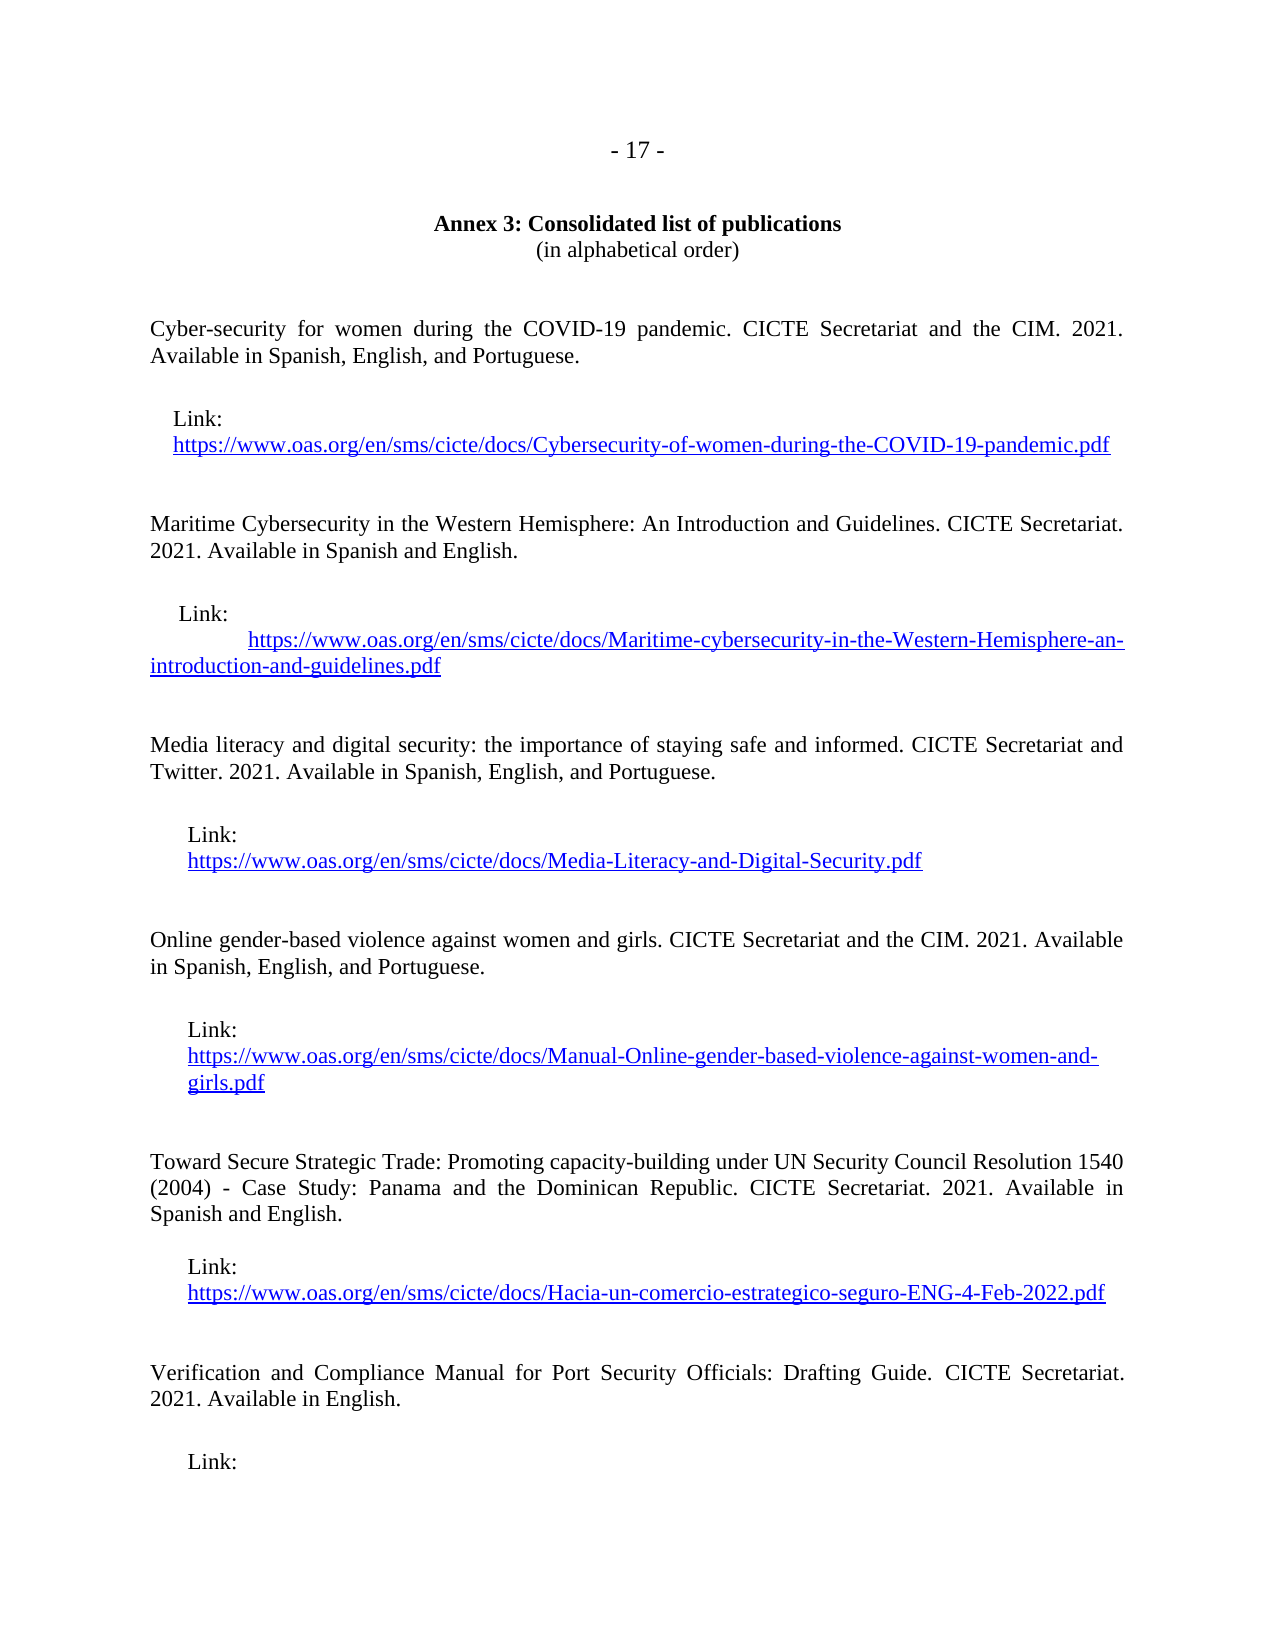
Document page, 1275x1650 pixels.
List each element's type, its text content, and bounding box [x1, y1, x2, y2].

text Link: [187, 1253, 1125, 1279]
text (in alphabetical order) [150, 236, 1125, 263]
text Verification and Compliance Manual for Port Security Officials: Drafting Guide. CICTE Secretariat. 2021. Available in English. [150, 1358, 1125, 1411]
text https://www.oas.org/en/sms/cicte/docs/Hacia-un-comercio-estrategico-seguro-ENG-4-Feb-2022.pdf [150, 1279, 1125, 1306]
text Media literacy and digital security: the importance of staying safe and informed. CICTE Secretariat and Twitter. 2021. Available in Spanish, English, and Portuguese. [150, 732, 1125, 784]
text Link: [150, 405, 1125, 431]
text Online gender-based violence against women and girls. CICTE Secretariat and the CIM. 2021. Available in Spanish, English, and Portuguese. [150, 926, 1125, 979]
list https://www.oas.org/en/sms/cicte/docs/Media-Literacy-and-Digital-Security.pdf [150, 847, 1125, 874]
list Link: [187, 1016, 1125, 1042]
text https://www.oas.org/en/sms/cicte/docs/Cybersecurity-of-women-during-the-COVID-19-pandemic.pdf [150, 431, 1125, 458]
text Annex 3: Consolidated list of publications [150, 210, 1125, 236]
text Toward Secure Strategic Trade: Promoting capacity-building under UN Security Council Resolution 1540 (2004) - Case Study: Panama and the Dominican Republic. CICTE Secretariat. 2021. Available in Spanish and English. [150, 1148, 1125, 1227]
text Link: [150, 600, 1125, 626]
list https://www.oas.org/en/sms/cicte/docs/Manual-Online-gender-based-violence-against-women-and-girls.pdf [187, 1042, 1125, 1095]
text Cyber-security for women during the COVID-19 pandemic. CICTE Secretariat and the CIM. 2021. Available in Spanish, English, and Portuguese. [150, 315, 1125, 368]
list Link: [187, 821, 1125, 847]
text https://www.oas.org/en/sms/cicte/docs/Maritime-cybersecurity-in-the-Western-Hemisphere-an- introduction-and-guidelines.pdf [150, 626, 1125, 679]
text Maritime Cybersecurity in the Western Hemisphere: An Introduction and Guidelines. CICTE Secretariat. 2021. Available in Spanish and English. [150, 510, 1125, 563]
text Link: [150, 1448, 1125, 1474]
